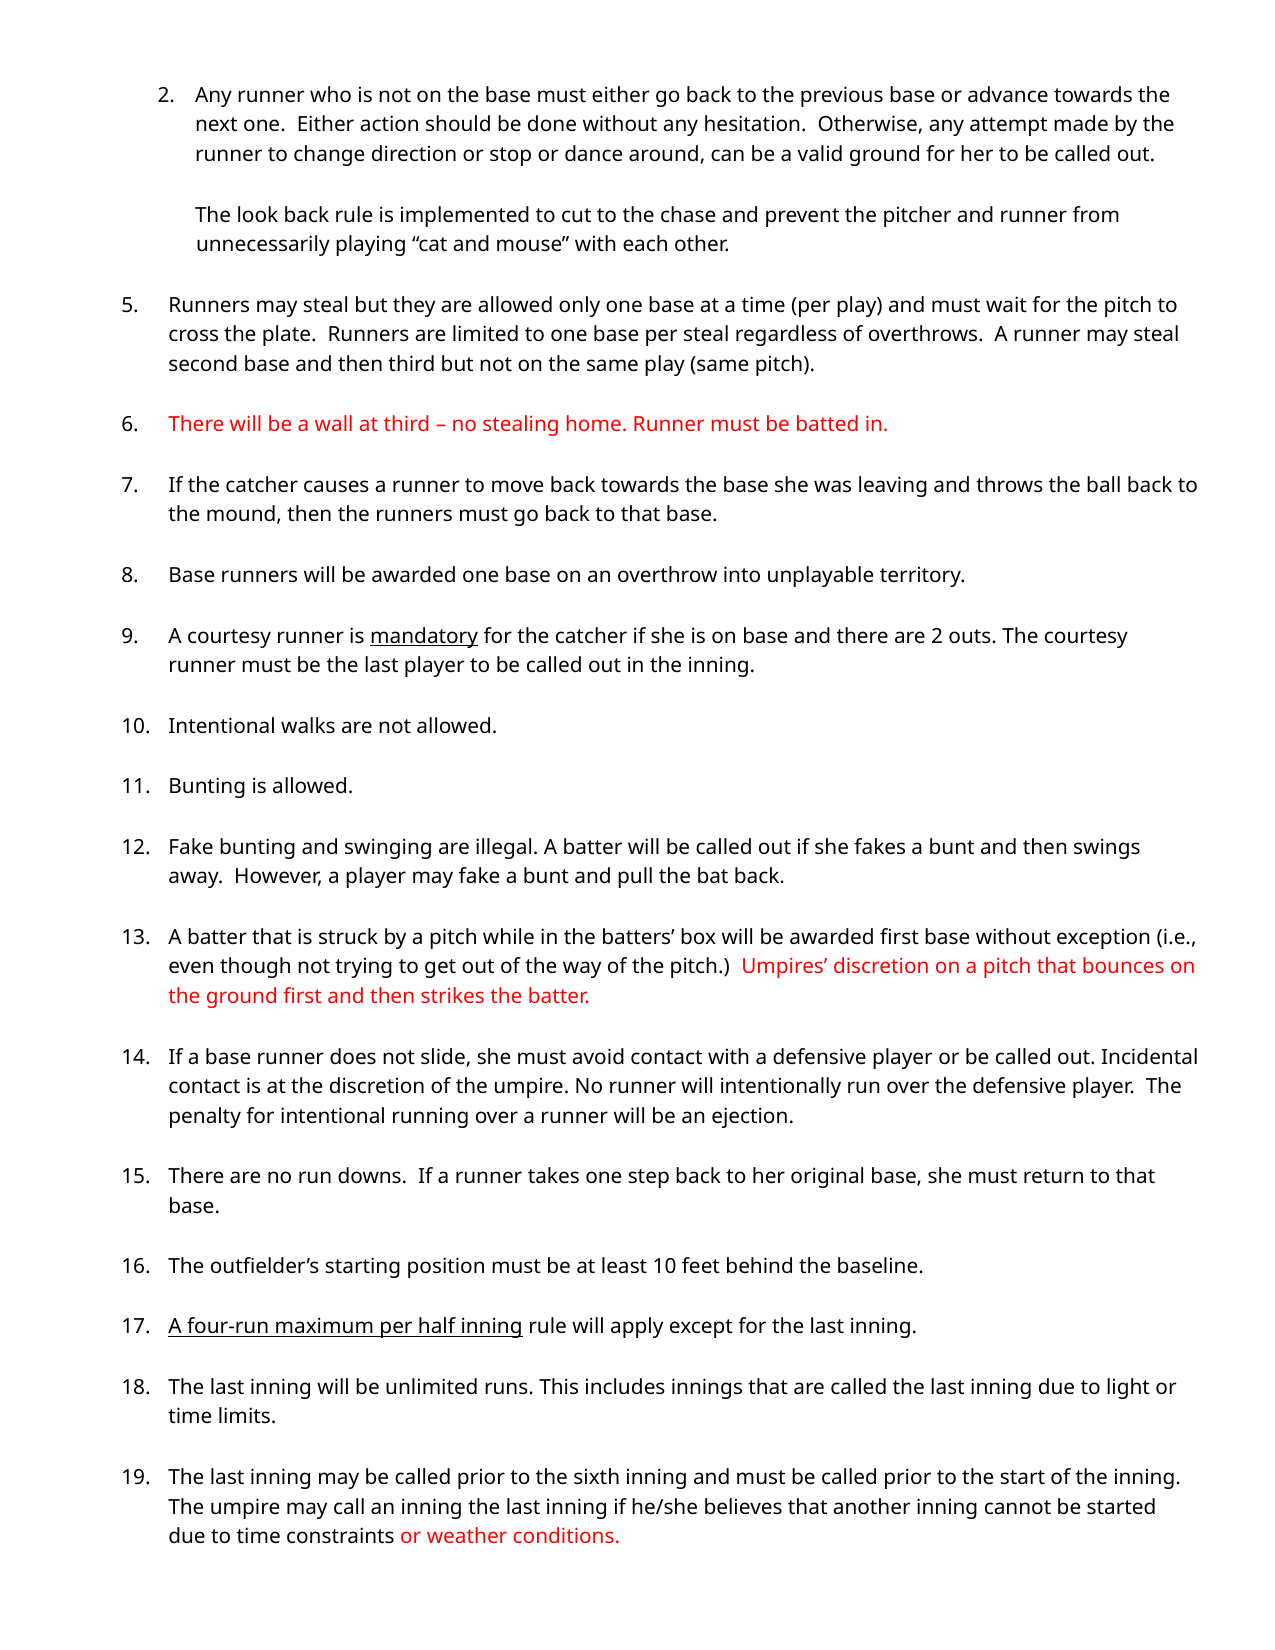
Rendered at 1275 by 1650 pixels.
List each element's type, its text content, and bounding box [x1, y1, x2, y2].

list Bunting is allowed. [121, 771, 1199, 800]
list Intentional walks are not allowed. [121, 711, 1199, 739]
list The outfielder’s starting position must be at least 10 feet behind the baseline. [121, 1251, 1199, 1280]
list The last inning will be unlimited runs. This includes innings that are called the last inning due to light or time limits. [121, 1372, 1199, 1430]
list Fake bunting and swinging are illegal. A batter will be called out if she fakes a bunt and then swings away. However, a player may fake a bunt and pull the bat back. [121, 832, 1199, 890]
list Any runner who is not on the base must either go back to the previous base or advance towards the next one. Either action should be done without any hesitation. Otherwise, any attempt made by the runner to change direction or stop or dance around, can be a valid ground for her to be called out. [157, 80, 1199, 167]
list A batter that is struck by a pitch while in the batters’ box will be awarded first base without exception (i.e., even though not trying to get out of the way of the pitch.) Umpires’ discretion on a pitch that bounces on the ground first and then strikes the batter. [121, 922, 1199, 1009]
list The last inning may be called prior to the sixth inning and must be called prior to the start of the inning. The umpire may call an inning the last inning if he/she believes that another inning cannot be started due to time constraints or weather conditions. [121, 1462, 1199, 1550]
text The look back rule is implemented to cut to the chase and prevent the pitcher and runner from unnecessarily playing “cat and mouse” with each other. [195, 200, 1199, 258]
list Base runners will be awarded one base on an overthrow into unplayable territory. [121, 560, 1199, 588]
list There will be a wall at third – no stealing home. Runner must be batted in. [121, 409, 1199, 438]
list Runners may steal but they are allowed only one base at a time (per play) and must wait for the pitch to cross the plate. Runners are limited to one base per steal regardless of overthrows. A runner may steal second base and then third but not on the same play (same pitch). [121, 290, 1199, 377]
list A four-run maximum per half inning rule will apply except for the last inning. [121, 1312, 1199, 1340]
list If a base runner does not slide, she must avoid contact with a defensive player or be called out. Incidental contact is at the discretion of the umpire. No runner will intentionally run over the defensive player. The penalty for intentional running over a runner will be an ejection. [121, 1042, 1199, 1129]
list A courtesy runner is mandatory for the catcher if she is on base and there are 2 outs. The courtesy runner must be the last player to be called out in the inning. [121, 621, 1199, 679]
list There are no run downs. If a runner takes one step back to her original base, she must return to that base. [121, 1161, 1199, 1219]
list If the catcher causes a runner to move back towards the base she was leaving and throws the ball back to the mound, then the runners must go back to that base. [121, 470, 1199, 528]
